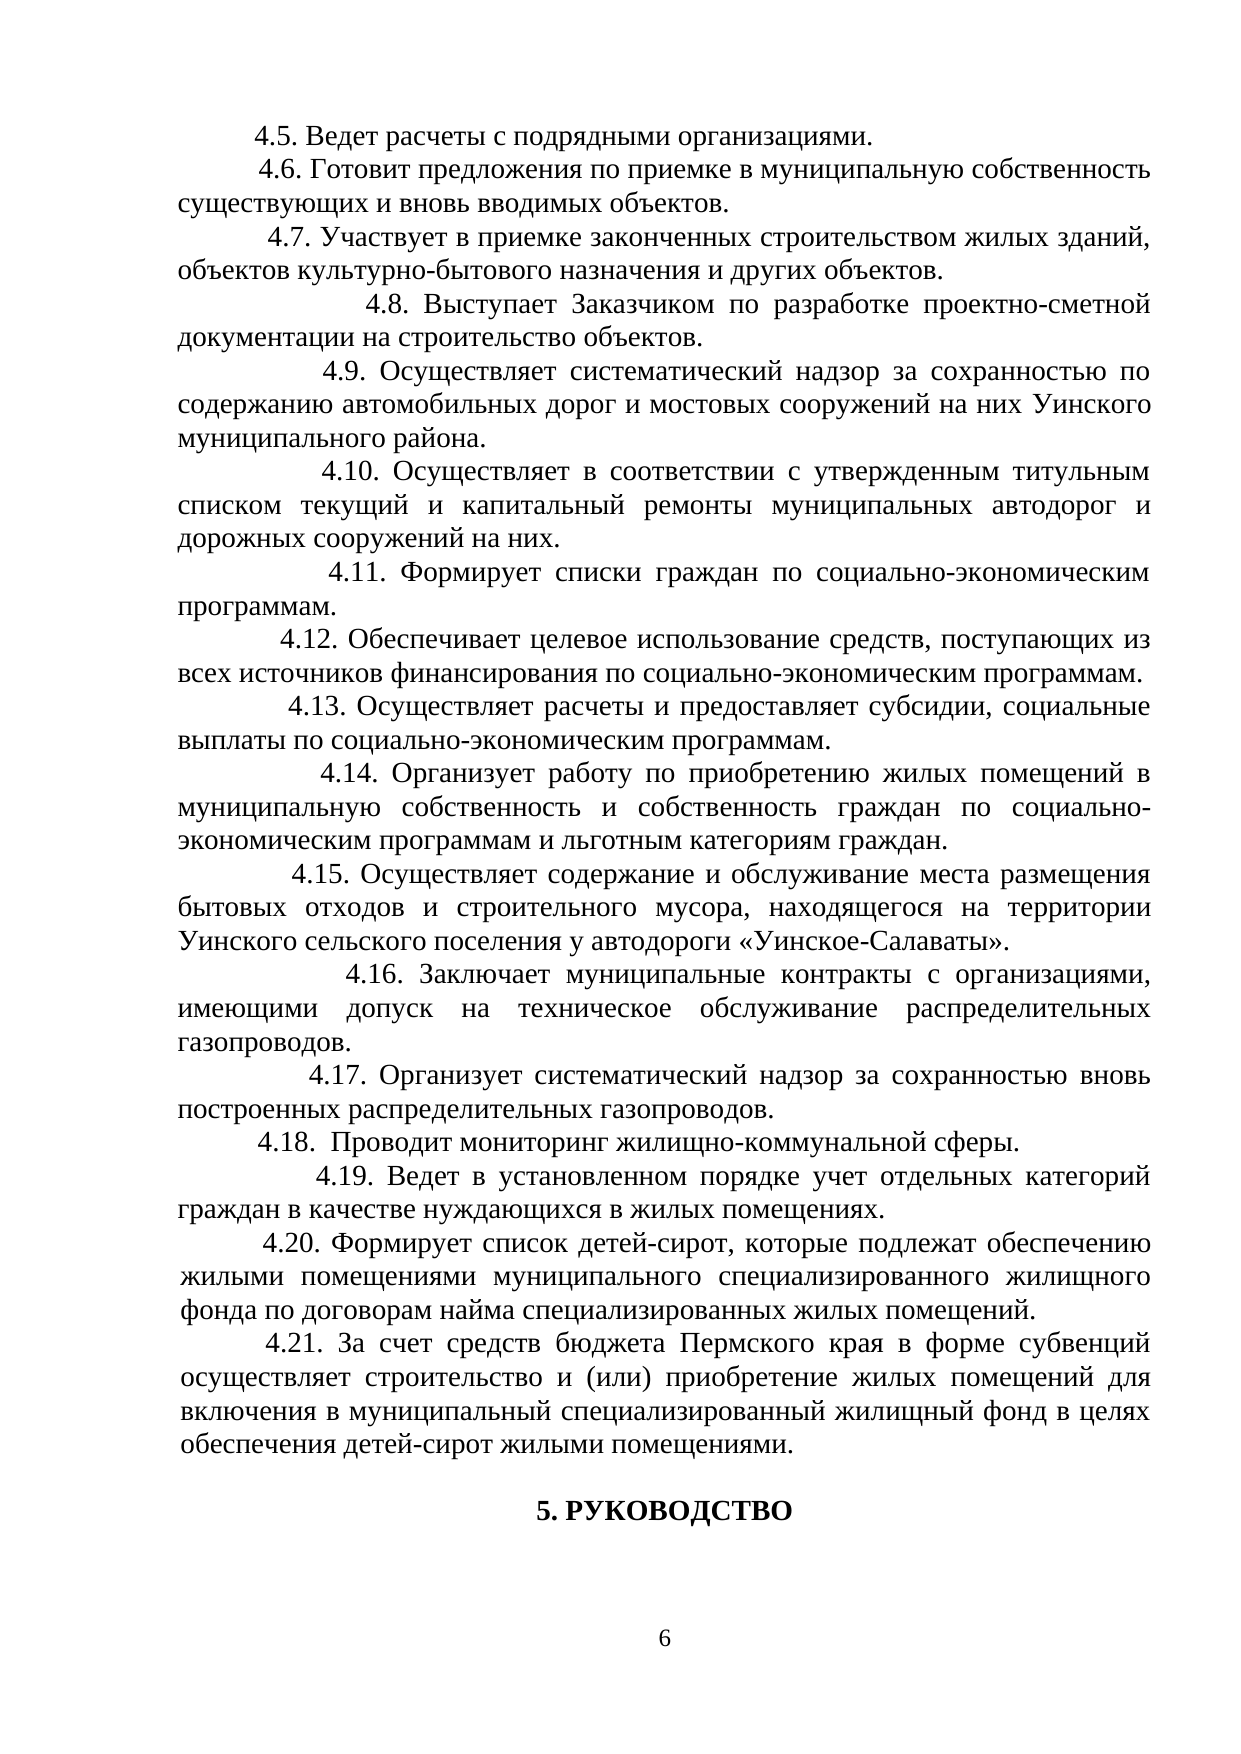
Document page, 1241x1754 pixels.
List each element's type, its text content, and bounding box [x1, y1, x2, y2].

text 4.18. Проводит мониторинг жилищно-коммунальной сферы. [177, 1124, 1152, 1158]
text 4.19. Ведет в установленном порядке учет отдельных категорий граждан в качестве нуждающихся в жилых помещениях. [177, 1158, 1152, 1225]
text 4.15. Осуществляет содержание и обслуживание места размещения бытовых отходов и строительного мусора, находящегося на территории Уинского сельского поселения у автодороги «Уинское-Салаваты». [177, 856, 1152, 957]
text 4.6. Готовит предложения по приемке в муниципальную собственность существующих и вновь вводимых объектов. [177, 152, 1152, 219]
text 4.8. Выступает Заказчиком по разработке проектно-сметной документации на строительство объектов. [137, 286, 1152, 353]
text 4.12. Обеспечивает целевое использование средств, поступающих из всех источников финансирования по социально-экономическим программам. [177, 621, 1152, 688]
text 4.13. Осуществляет расчеты и предоставляет субсидии, социальные выплаты по социально-экономическим программам. [177, 688, 1152, 755]
text 4.5. Ведет расчеты с подрядными организациями. [137, 118, 1152, 152]
text 5. РУКОВОДСТВО [177, 1493, 1152, 1527]
text 4.10. Осуществляет в соответствии с утвержденным титульным списком текущий и капитальный ремонты муниципальных автодорог и дорожных сооружений на них. [177, 453, 1152, 554]
text 4.9. Осуществляет систематический надзор за сохранностью по содержанию автомобильных дорог и мостовых сооружений на них Уинского муниципального района. [177, 353, 1152, 453]
text 4.14. Организует работу по приобретению жилых помещений в муниципальную собственность и собственность граждан по социально-экономическим программам и льготным категориям граждан. [177, 755, 1152, 856]
text 4.21. За счет средств бюджета Пермского края в форме субвенций осуществляет строительство и (или) приобретение жилых помещений для включения в муниципальный специализированный жилищный фонд в целях обеспечения детей-сирот жилыми помещениями. [180, 1326, 1152, 1460]
text 4.16. Заключает муниципальные контракты с организациями, имеющими допуск на техническое обслуживание распределительных газопроводов. [177, 957, 1152, 1057]
text 4.17. Организует систематический надзор за сохранностью вновь построенных распределительных газопроводов. [177, 1057, 1152, 1124]
text 4.7. Участвует в приемке законченных строительством жилых зданий, объектов культурно-бытового назначения и других объектов. [177, 219, 1152, 286]
text 4.20. Формирует список детей-сирот, которые подлежат обеспечению жилыми помещениями муниципального специализированного жилищного фонда по договорам найма специализированных жилых помещений. [180, 1225, 1152, 1326]
text 4.11. Формирует списки граждан по социально-экономическим программам. [177, 554, 1152, 621]
